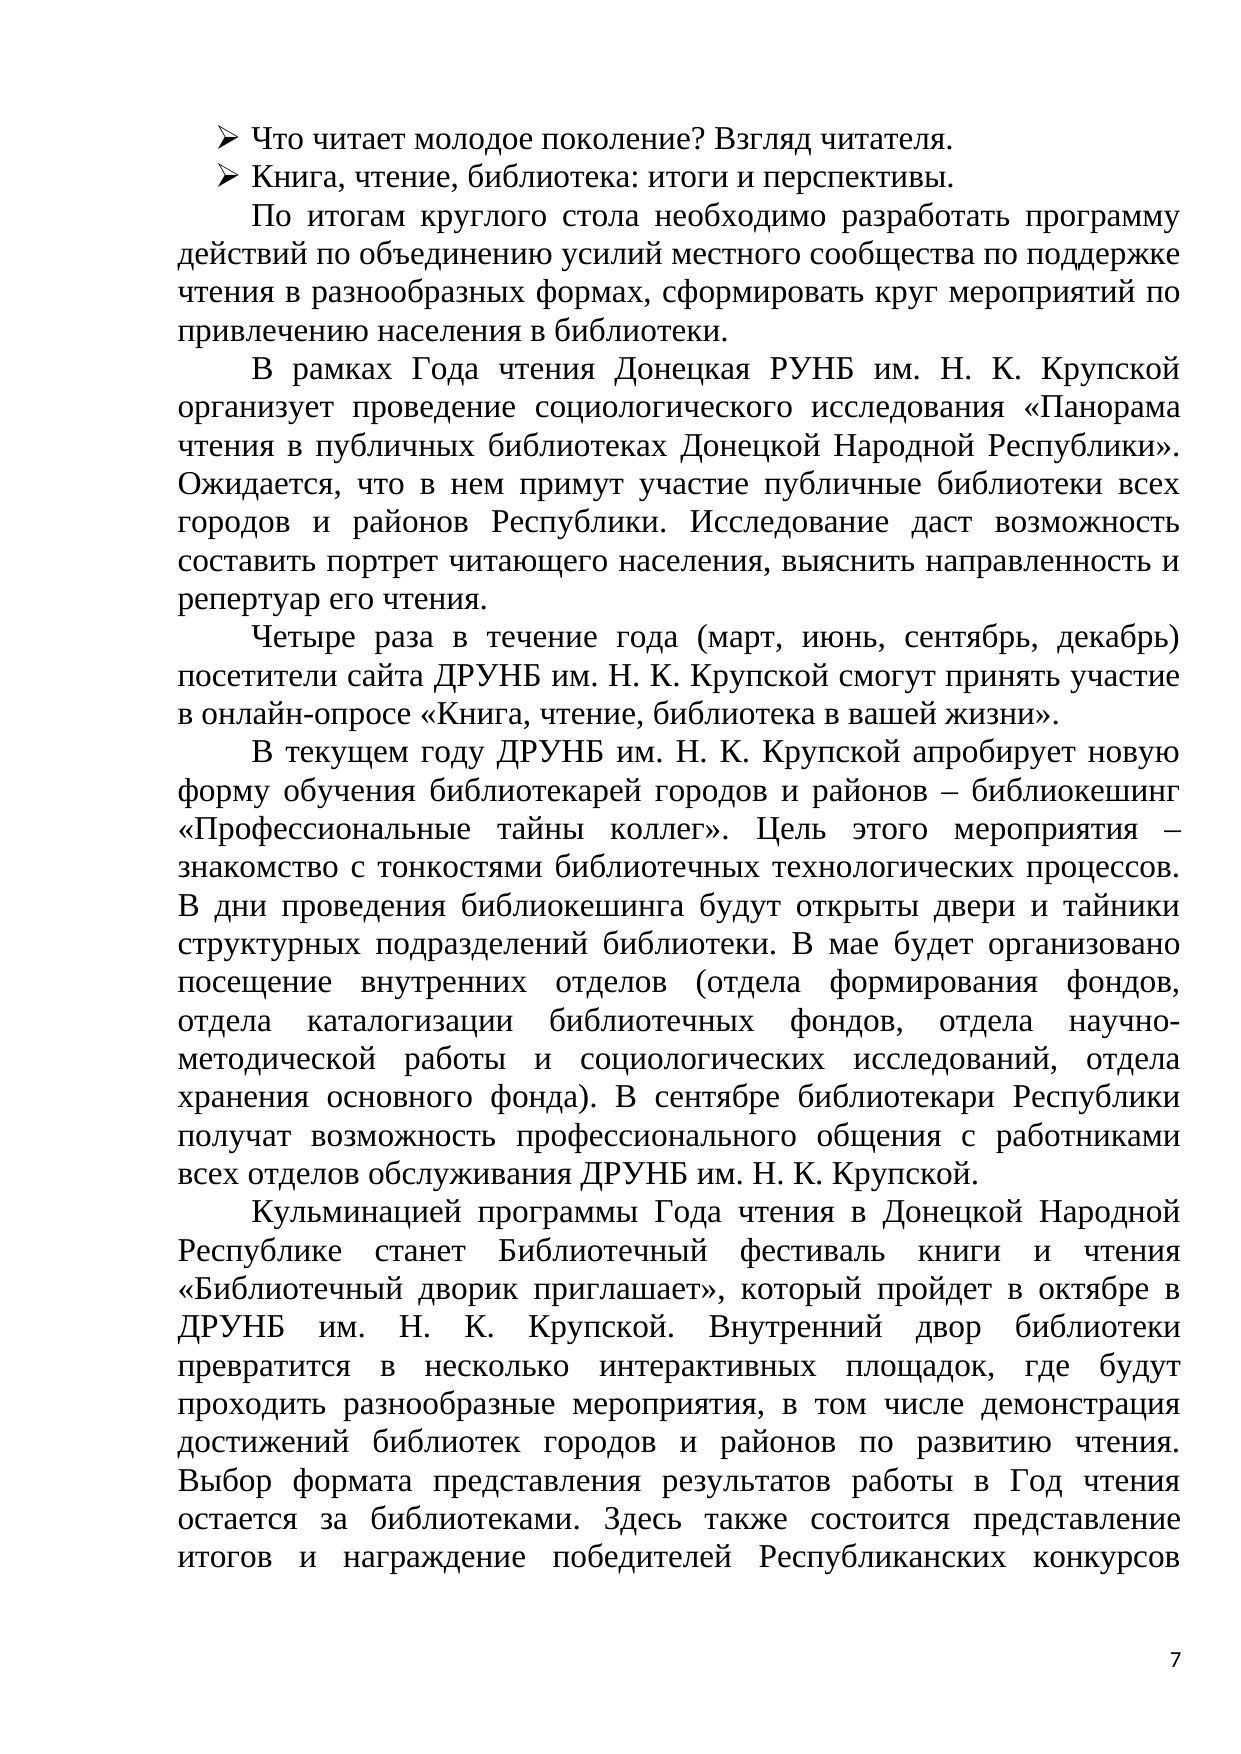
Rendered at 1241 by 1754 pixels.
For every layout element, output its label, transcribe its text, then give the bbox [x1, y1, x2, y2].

text Четыре раза в течение года (март, июнь, сентябрь, декабрь) посетители сайта ДРУНБ им. Н. К. Крупской смогут принять участие в онлайн-опросе «Книга, чтение, библиотека в вашей жизни». [177, 616, 1181, 731]
list Книга, чтение, библиотека: итоги и перспективы. [177, 156, 1181, 195]
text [177, 1191, 1181, 1575]
text В текущем году ДРУНБ им. Н. К. Крупской апробирует новую форму обучения библиотекарей городов и районов – библиокешинг «Профессиональные тайны коллег». Цель этого мероприятия – знакомство с тонкостями библиотечных технологических процессов. В дни проведения библиокешинга будут открыты двери и тайники структурных подразделений библиотеки. В мае будет организовано посещение внутренних отделов (отдела формирования фондов, отдела каталогизации библиотечных фондов, отдела научно-методической работы и социологических исследований, отдела хранения основного фонда). В сентябре библиотекари Республики получат возможность профессионального общения с работниками всех отделов обслуживания ДРУНБ им. Н. К. Крупской. [177, 731, 1181, 1191]
list Что читает молодое поколение? Взгляд читателя. [177, 118, 1181, 156]
text По итогам круглого стола необходимо разработать программу действий по объединению усилий местного сообщества по поддержке чтения в разнообразных формах, сформировать круг мероприятий по привлечению населения в библиотеки. [177, 195, 1181, 348]
text В рамках Года чтения Донецкая РУНБ им. Н. К. Крупской организует проведение социологического исследования «Панорама чтения в публичных библиотеках Донецкой Народной Республики». Ожидается, что в нем примут участие публичные библиотеки всех городов и районов Республики. Исследование даст возможность составить портрет читающего населения, выяснить направленность и репертуар его чтения. [177, 348, 1181, 616]
